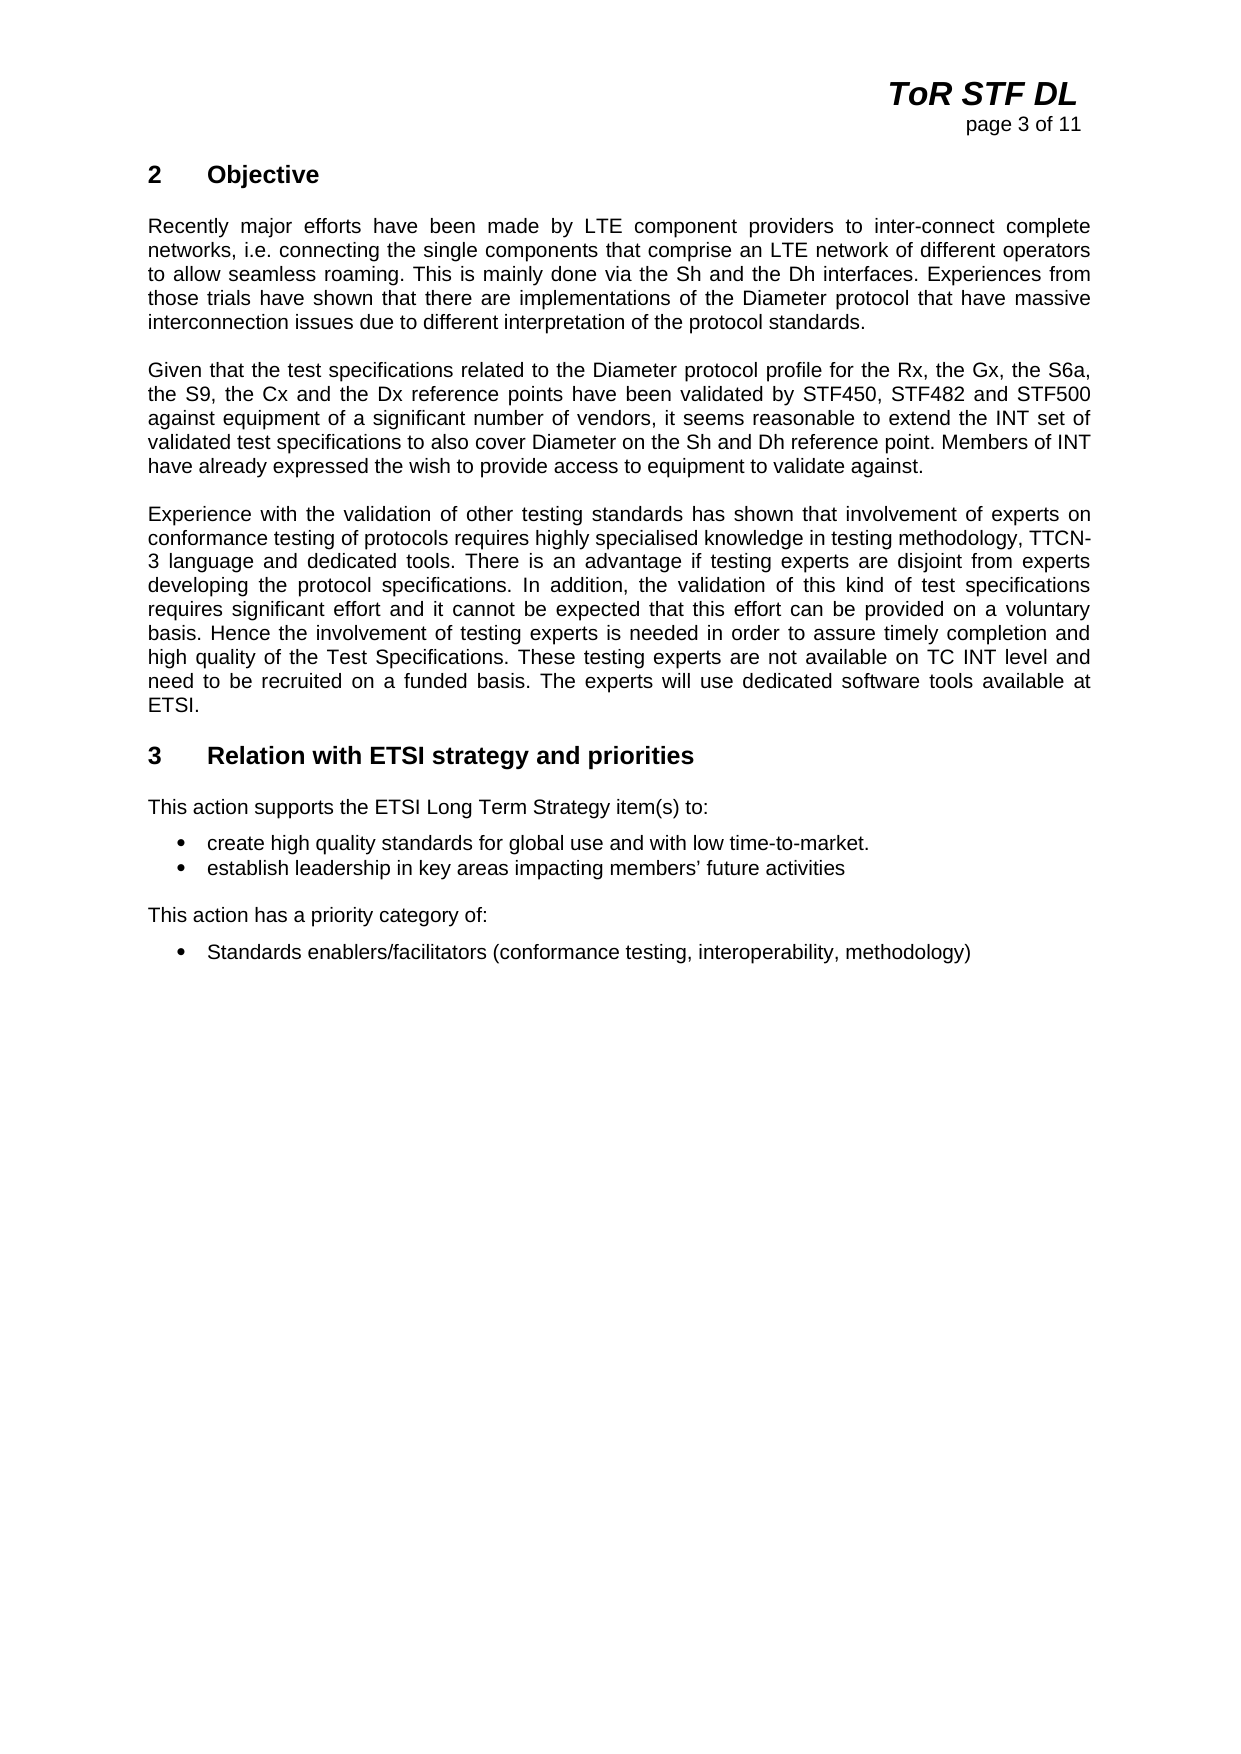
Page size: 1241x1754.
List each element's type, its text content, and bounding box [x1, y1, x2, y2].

subtitle Relation with ETSI strategy and priorities [148, 741, 1092, 770]
text Standards enablers/facilitators (conformance testing, interoperability, methodology) [177, 940, 1092, 964]
text Given that the test specifications related to the Diameter protocol profile for the Rx, the Gx, the S6a, the S9, the Cx and the Dx reference points have been validated by STF450, STF482 and STF500 against equipment of a significant number of vendors, it seems reasonable to extend the INT set of validated test specifications to also cover Diameter on the Sh and Dh reference point. Members of INT have already expressed the wish to provide access to equipment to validate against. [148, 358, 1092, 477]
text Experience with the validation of other testing standards has shown that involvement of experts on conformance testing of protocols requires highly specialised knowledge in testing methodology, TTCN-3 language and dedicated tools. There is an advantage if testing experts are disjoint from experts developing the protocol specifications. In addition, the validation of this kind of test specifications requires significant effort and it cannot be expected that this effort can be provided on a voluntary basis. Hence the involvement of testing experts is needed in order to assure timely completion and high quality of the Test Specifications. These testing experts are not available on TC INT level and need to be recruited on a funded basis. The experts will use dedicated software tools available at ETSI. [148, 501, 1092, 717]
text This action has a priority category of: [148, 903, 1092, 927]
text This action supports the ETSI Long Term Strategy item(s) to: [148, 795, 1092, 819]
text Recently major efforts have been made by LTE component providers to inter-connect complete networks, i.e. connecting the single components that comprise an LTE network of different operators to allow seamless roaming. This is mainly done via the Sh and the Dh interfaces. Experiences from those trials have shown that there are implementations of the Diameter protocol that have massive interconnection issues due to different interpretation of the protocol standards. [148, 214, 1092, 334]
text create high quality standards for global use and with low time-to-market. [177, 831, 1092, 855]
subtitle Objective [148, 160, 1092, 189]
text establish leadership in key areas impacting members’ future activities [177, 855, 1092, 879]
